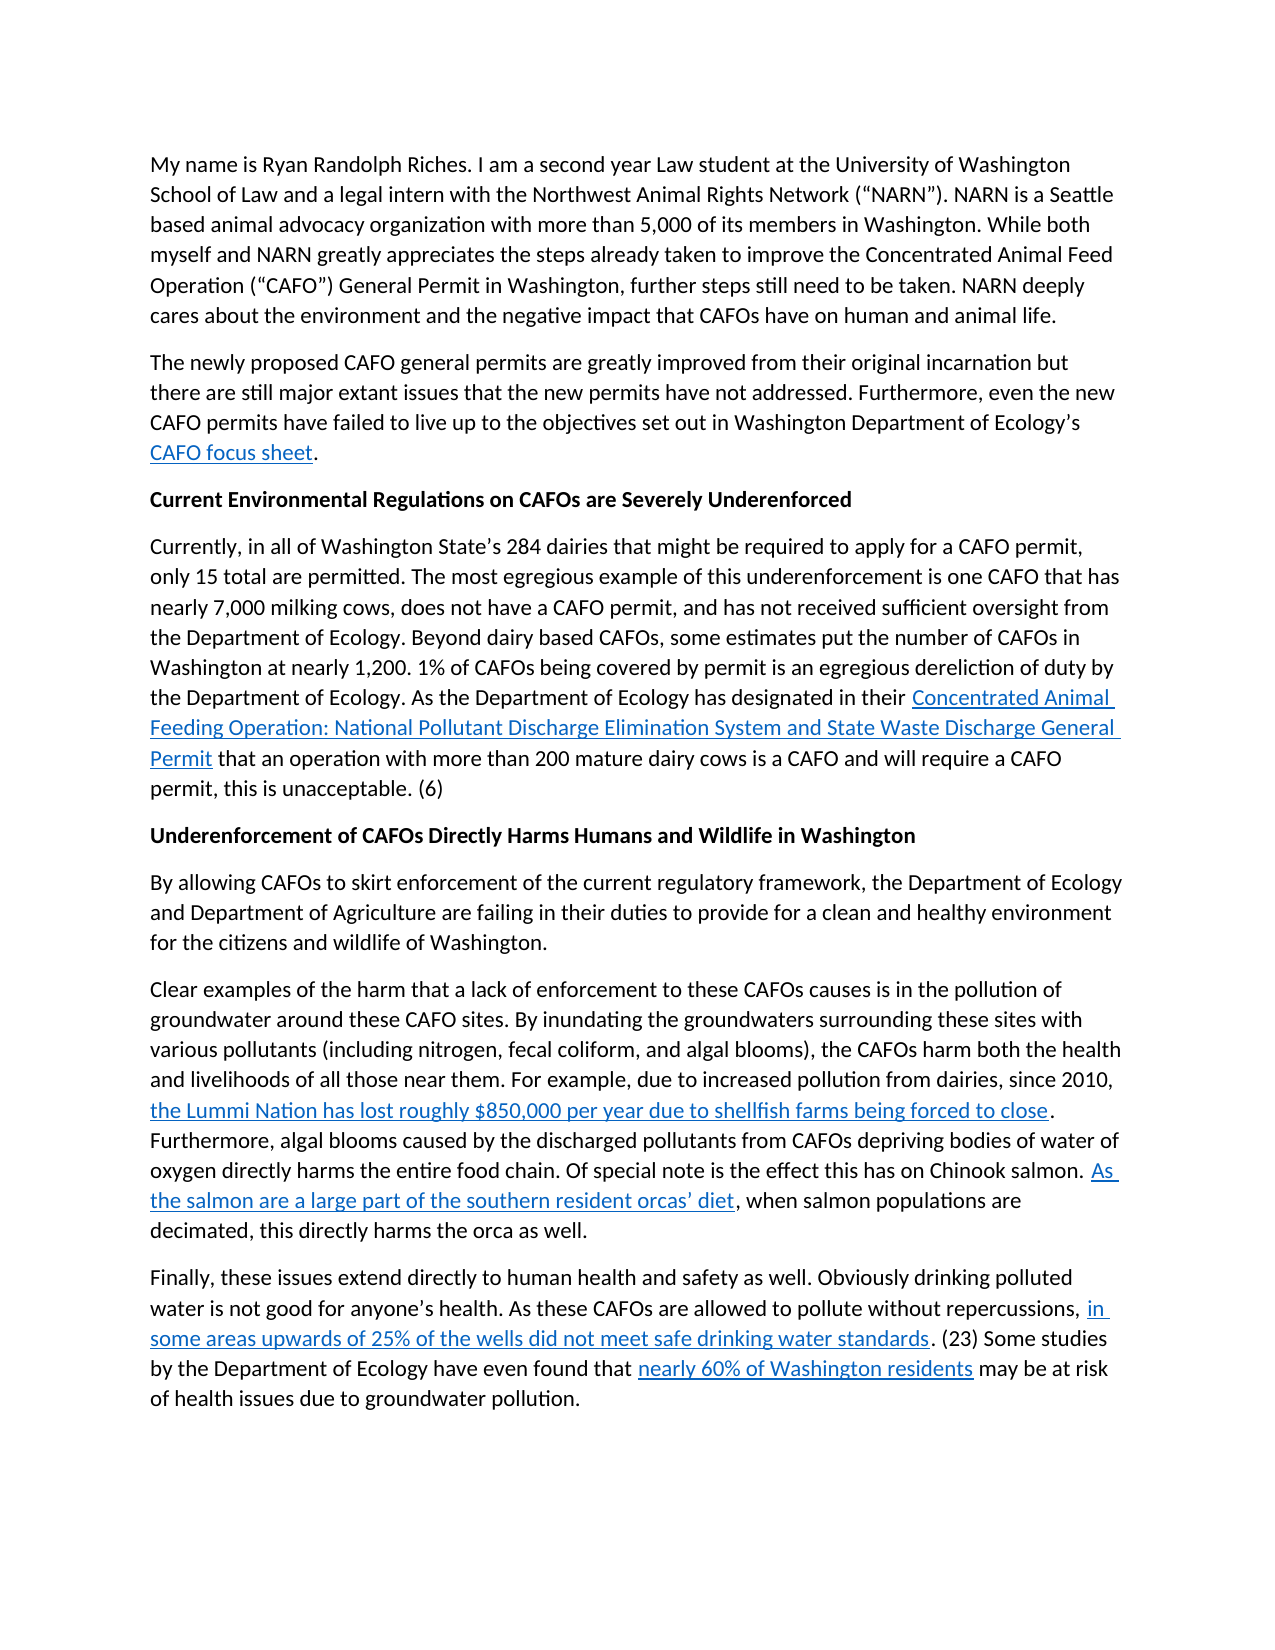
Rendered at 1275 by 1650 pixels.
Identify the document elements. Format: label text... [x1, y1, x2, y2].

text My name is Ryan Randolph Riches. I am a second year Law student at the University of Washington School of Law and a legal intern with the Northwest Animal Rights Network (“NARN”). NARN is a Seattle based animal advocacy organization with more than 5,000 of its members in Washington. While both myself and NARN greatly appreciates the steps already taken to improve the Concentrated Animal Feed Operation (“CAFO”) General Permit in Washington, further steps still need to be taken. NARN deeply cares about the environment and the negative impact that CAFOs have on human and animal life. [150, 150, 1125, 329]
text Clear examples of the harm that a lack of enforcement to these CAFOs causes is in the pollution of groundwater around these CAFO sites. By inundating the groundwaters surrounding these sites with various pollutants (including nitrogen, fecal coliform, and algal blooms), the CAFOs harm both the health and livelihoods of all those near them. For example, due to increased pollution from dairies, since 2010, the Lummi Nation has lost roughly $850,000 per year due to shellfish farms being forced to close. Furthermore, algal blooms caused by the discharged pollutants from CAFOs depriving bodies of water of oxygen directly harms the entire food chain. Of special note is the effect this has on Chinook salmon. As the salmon are a large part of the southern resident orcas’ diet, when salmon populations are decimated, this directly harms the orca as well. [150, 975, 1125, 1245]
text Finally, these issues extend directly to human health and safety as well. Obviously drinking polluted water is not good for anyone’s health. As these CAFOs are allowed to pollute without repercussions, in some areas upwards of 25% of the wells did not meet safe drinking water standards. (23) Some studies by the Department of Ecology have even found that nearly 60% of Washington residents may be at risk of health issues due to groundwater pollution. [150, 1263, 1125, 1412]
text Current Environmental Regulations on CAFOs are Severely Underenforced [150, 485, 1125, 513]
text By allowing CAFOs to skirt enforcement of the current regulatory framework, the Department of Ecology and Department of Agriculture are failing in their duties to provide for a clean and healthy environment for the citizens and wildlife of Washington. [150, 868, 1125, 956]
text Underenforcement of CAFOs Directly Harms Humans and Wildlife in Washington [150, 821, 1125, 849]
text The newly proposed CAFO general permits are greatly improved from their original incarnation but there are still major extant issues that the new permits have not addressed. Furthermore, even the new CAFO permits have failed to live up to the objectives set out in Washington Department of Ecology’s CAFO focus sheet. [150, 348, 1125, 467]
text Currently, in all of Washington State’s 284 dairies that might be required to apply for a CAFO permit, only 15 total are permitted. The most egregious example of this underenforcement is one CAFO that has nearly 7,000 milking cows, does not have a CAFO permit, and has not received sufficient oversight from the Department of Ecology. Beyond dairy based CAFOs, some estimates put the number of CAFOs in Washington at nearly 1,200. 1% of CAFOs being covered by permit is an egregious dereliction of duty by the Department of Ecology. As the Department of Ecology has designated in their Concentrated Animal Feeding Operation: National Pollutant Discharge Elimination System and State Waste Discharge General Permit that an operation with more than 200 mature dairy cows is a CAFO and will require a CAFO permit, this is unacceptable. (6) [150, 532, 1125, 802]
